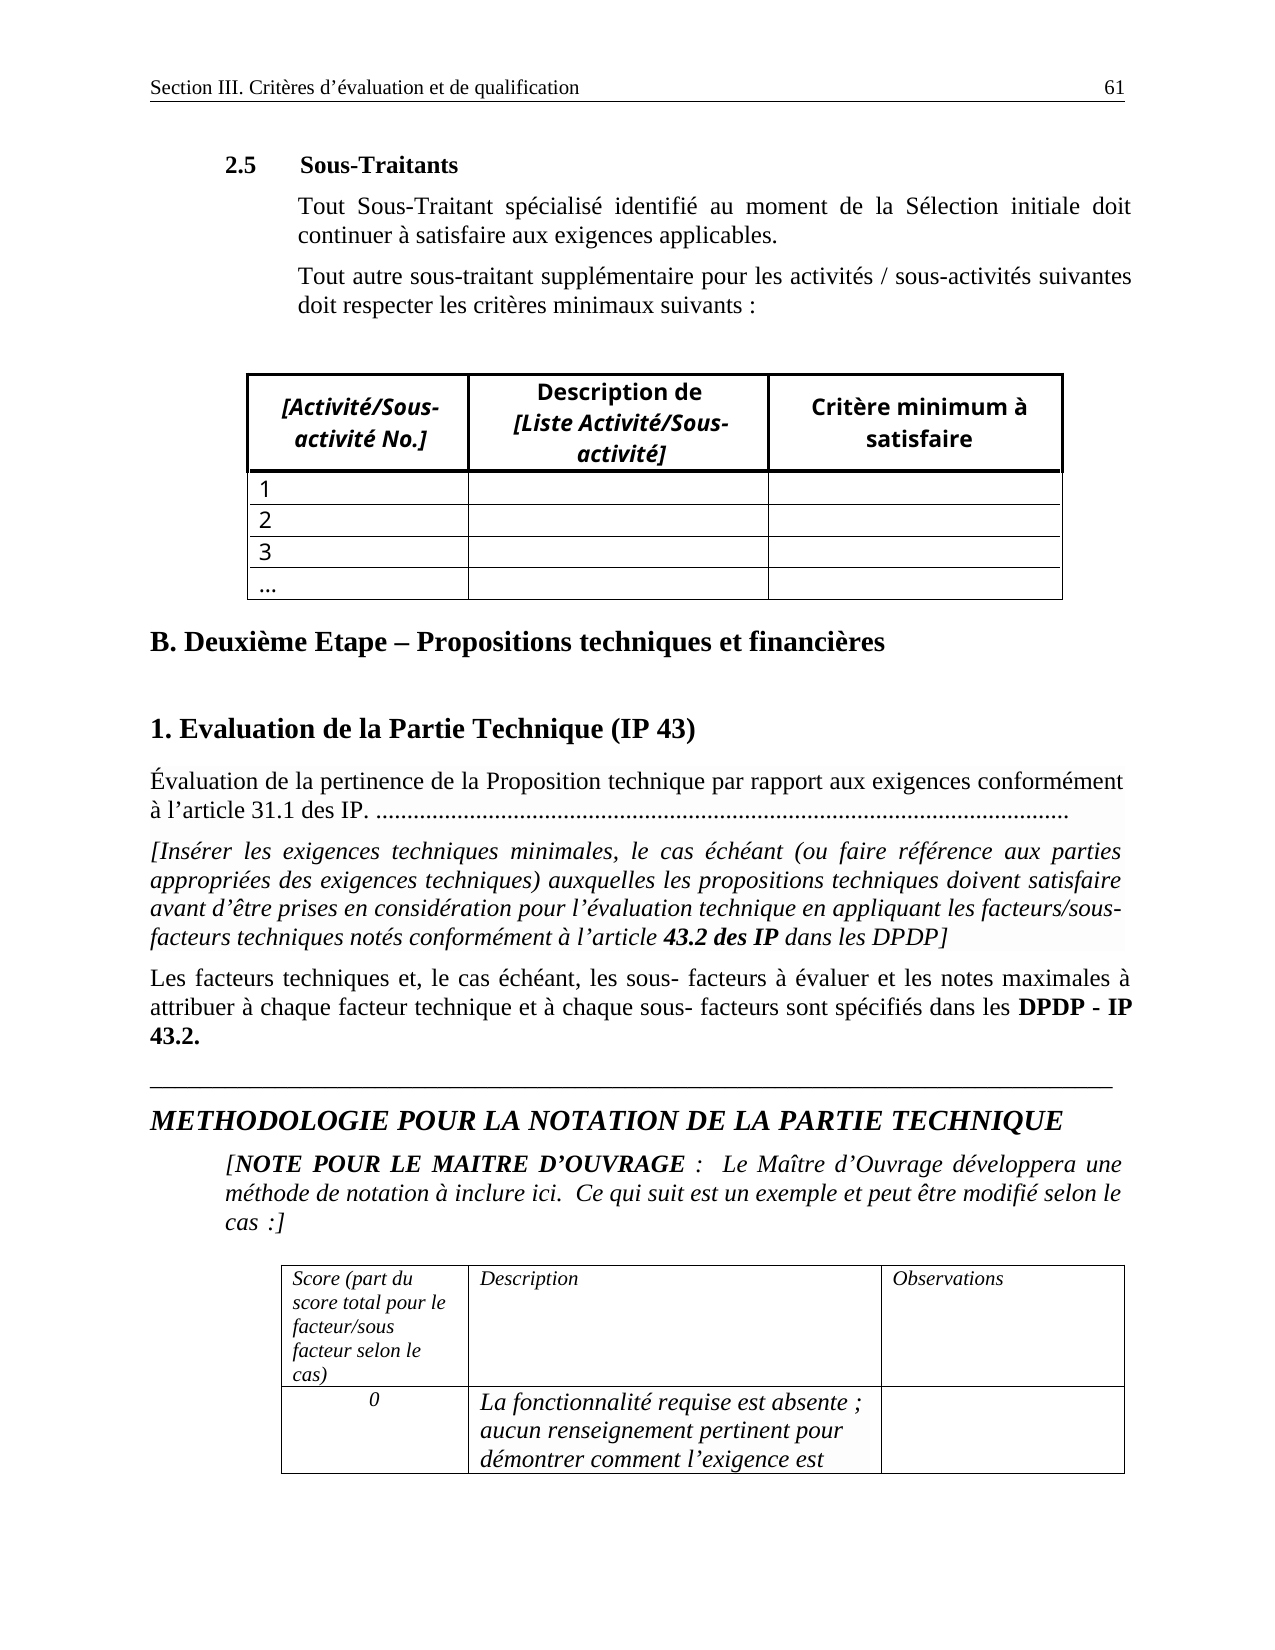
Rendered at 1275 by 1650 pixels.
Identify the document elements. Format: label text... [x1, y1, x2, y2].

table_header Score (part du score total pour le facteur/sous facteur selon le cas) [282, 1266, 468, 1386]
table_cell [769, 567, 1062, 599]
table_cell [469, 537, 768, 567]
text METHODOLOGIE POUR LA NOTATION DE LA PARTIE TECHNIQUE [150, 1103, 1132, 1137]
table_cell 1 [248, 469, 468, 504]
text Évaluation de la pertinence de la Proposition technique par rapport aux exigences conformément à l’article 31.1 des IP. ............................................................................................................... [150, 766, 1125, 823]
text B. Deuxième Etape – Propositions techniques et financières [150, 624, 1125, 657]
table_header Critère minimum à satisfaire [770, 376, 1061, 469]
table_cell [469, 473, 768, 504]
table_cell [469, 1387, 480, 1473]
table_header [Activité/Sous-activité No.] [249, 376, 467, 469]
table_header Observations [882, 1266, 1124, 1386]
table_cell [469, 505, 768, 536]
table_header Description de [Liste Activité/Sous-activité] [470, 376, 767, 469]
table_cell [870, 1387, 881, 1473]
table_cell [769, 536, 1062, 567]
table_cell [882, 1387, 1124, 1473]
text _____________________________________________________________________________ [150, 1062, 1132, 1091]
table_cell … [248, 567, 468, 599]
table_cell [769, 504, 1062, 536]
text Tout autre sous-traitant supplémentaire pour les activités / sous-activités suivantes doit respecter les critères minimaux suivants : [298, 261, 1132, 319]
table_header Description [469, 1266, 881, 1386]
table_cell [769, 469, 1062, 504]
text [NOTE POUR LE MAITRE D’OUVRAGE : Le Maître d’Ouvrage développera une méthode de notation à inclure ici. Ce qui suit est un exemple et peut être modifié selon le cas :] [225, 1149, 1125, 1236]
table_cell 2 [248, 504, 468, 536]
table_cell 0 [282, 1387, 468, 1473]
table_cell [469, 568, 768, 599]
text [Insérer les exigences techniques minimales, le cas échéant (ou faire référence aux parties appropriées des exigences techniques) auxquelles les propositions techniques doivent satisfaire avant d’être prises en considération pour l’évaluation technique en appliquant les facteurs/sous-facteurs techniques notés conformément à l’article 43.2 des IP dans les DPDP] [150, 836, 1125, 951]
table_cell 3 [248, 536, 468, 567]
text Les facteurs techniques et, le cas échéant, les sous- facteurs à évaluer et les notes maximales à attribuer à chaque facteur technique et à chaque sous- facteurs sont spécifiés dans les DPDP - IP 43.2. [150, 963, 1132, 1050]
text Tout Sous-Traitant spécialisé identifié au moment de la Sélection initiale doit continuer à satisfaire aux exigences applicables. [298, 191, 1132, 249]
text 1. Evaluation de la Partie Technique (IP 43) [150, 712, 1125, 745]
text 2.5 Sous-Traitants [225, 150, 1125, 179]
